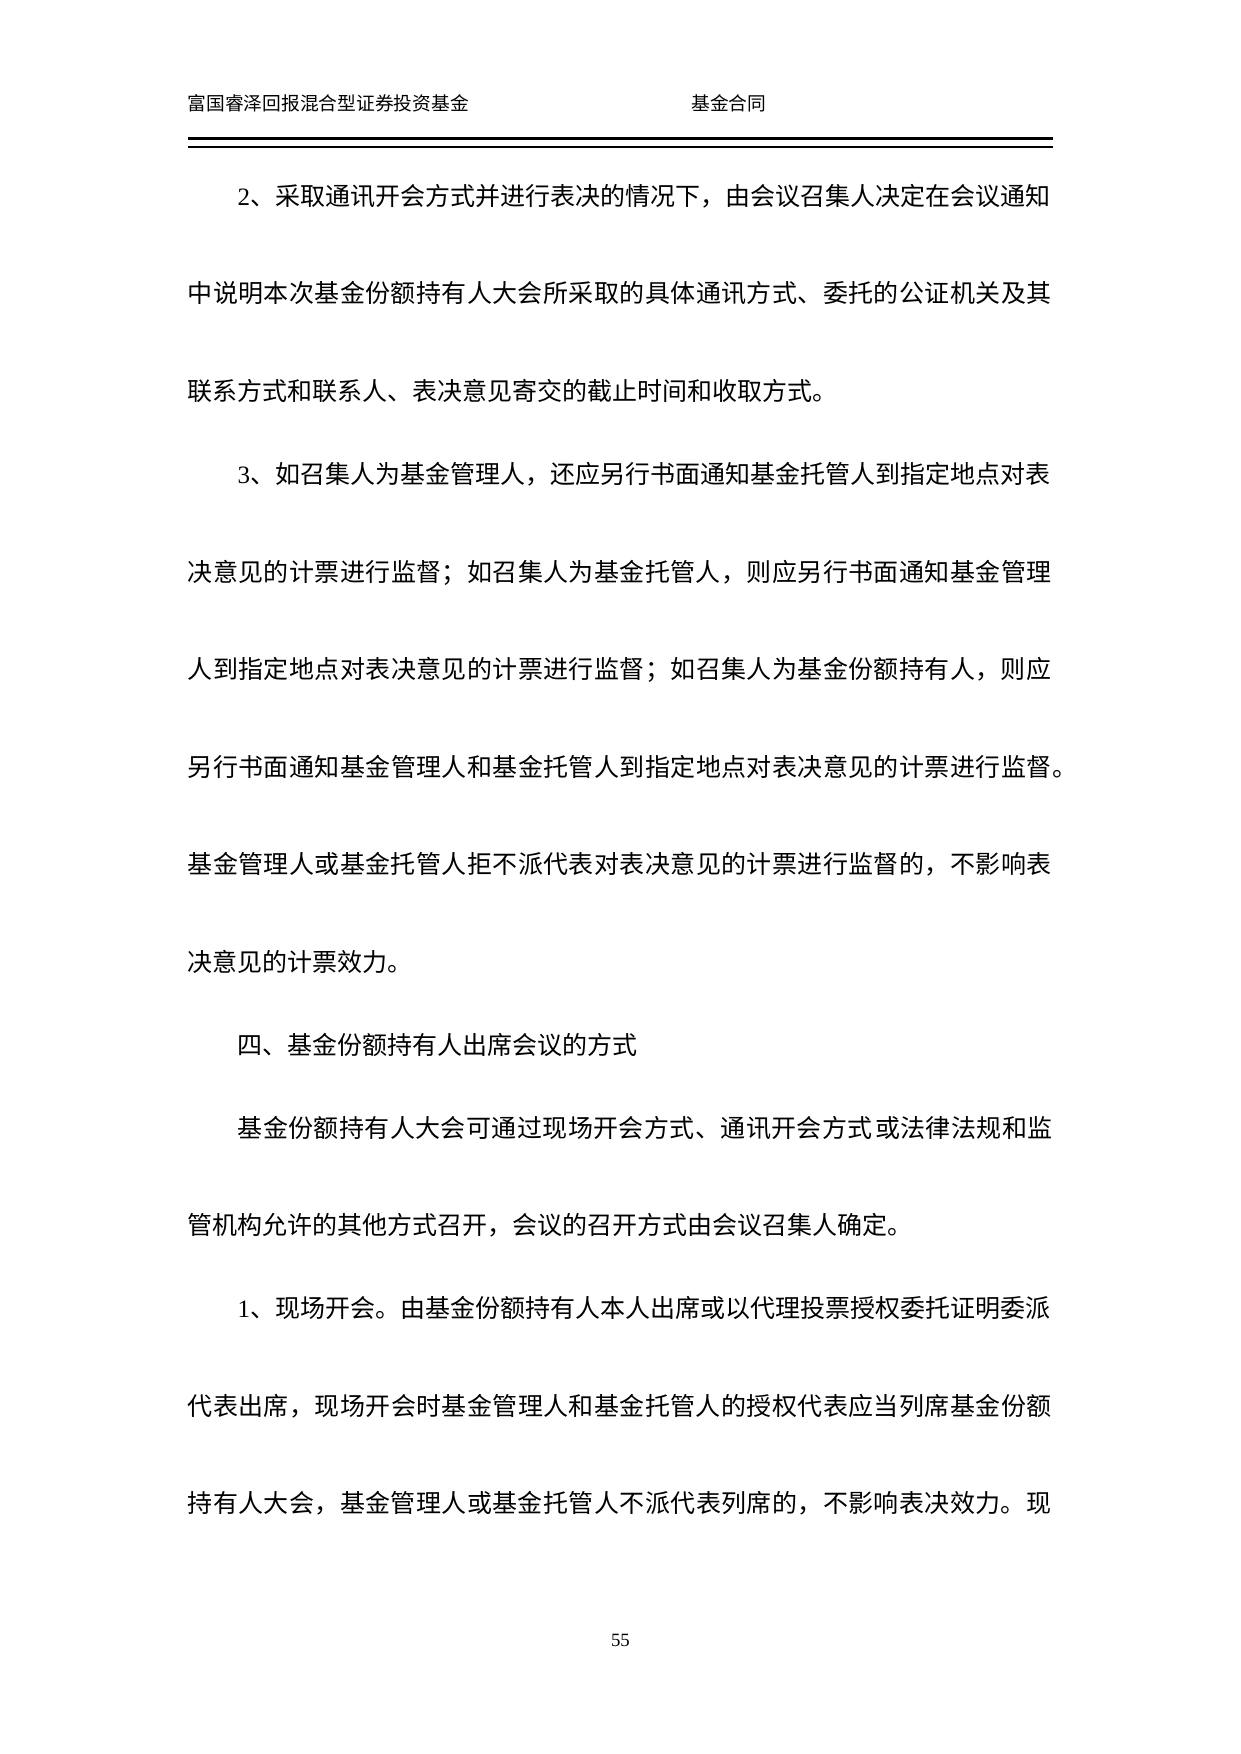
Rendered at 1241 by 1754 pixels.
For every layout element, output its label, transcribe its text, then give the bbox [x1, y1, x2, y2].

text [187, 1274, 1053, 1534]
text 3、如召集人为基金管理人，还应另行书面通知基金托管人到指定地点对表决意见的计票进行监督；如召集人为基金托管人，则应另行书面通知基金管理人到指定地点对表决意见的计票进行监督；如召集人为基金份额持有人，则应另行书面通知基金管理人和基金托管人到指定地点对表决意见的计票进行监督。基金管理人或基金托管人拒不派代表对表决意见的计票进行监督的，不影响表决意见的计票效力。 [187, 440, 1053, 993]
text 基金份额持有人大会可通过现场开会方式、通讯开会方式或法律法规和监管机构允许的其他方式召开，会议的召开方式由会议召集人确定。 [187, 1094, 1053, 1256]
text 四、基金份额持有人出席会议的方式 [187, 1011, 1053, 1076]
text 2、采取通讯开会方式并进行表决的情况下，由会议召集人决定在会议通知中说明本次基金份额持有人大会所采取的具体通讯方式、委托的公证机关及其联系方式和联系人、表决意见寄交的截止时间和收取方式。 [187, 162, 1053, 422]
